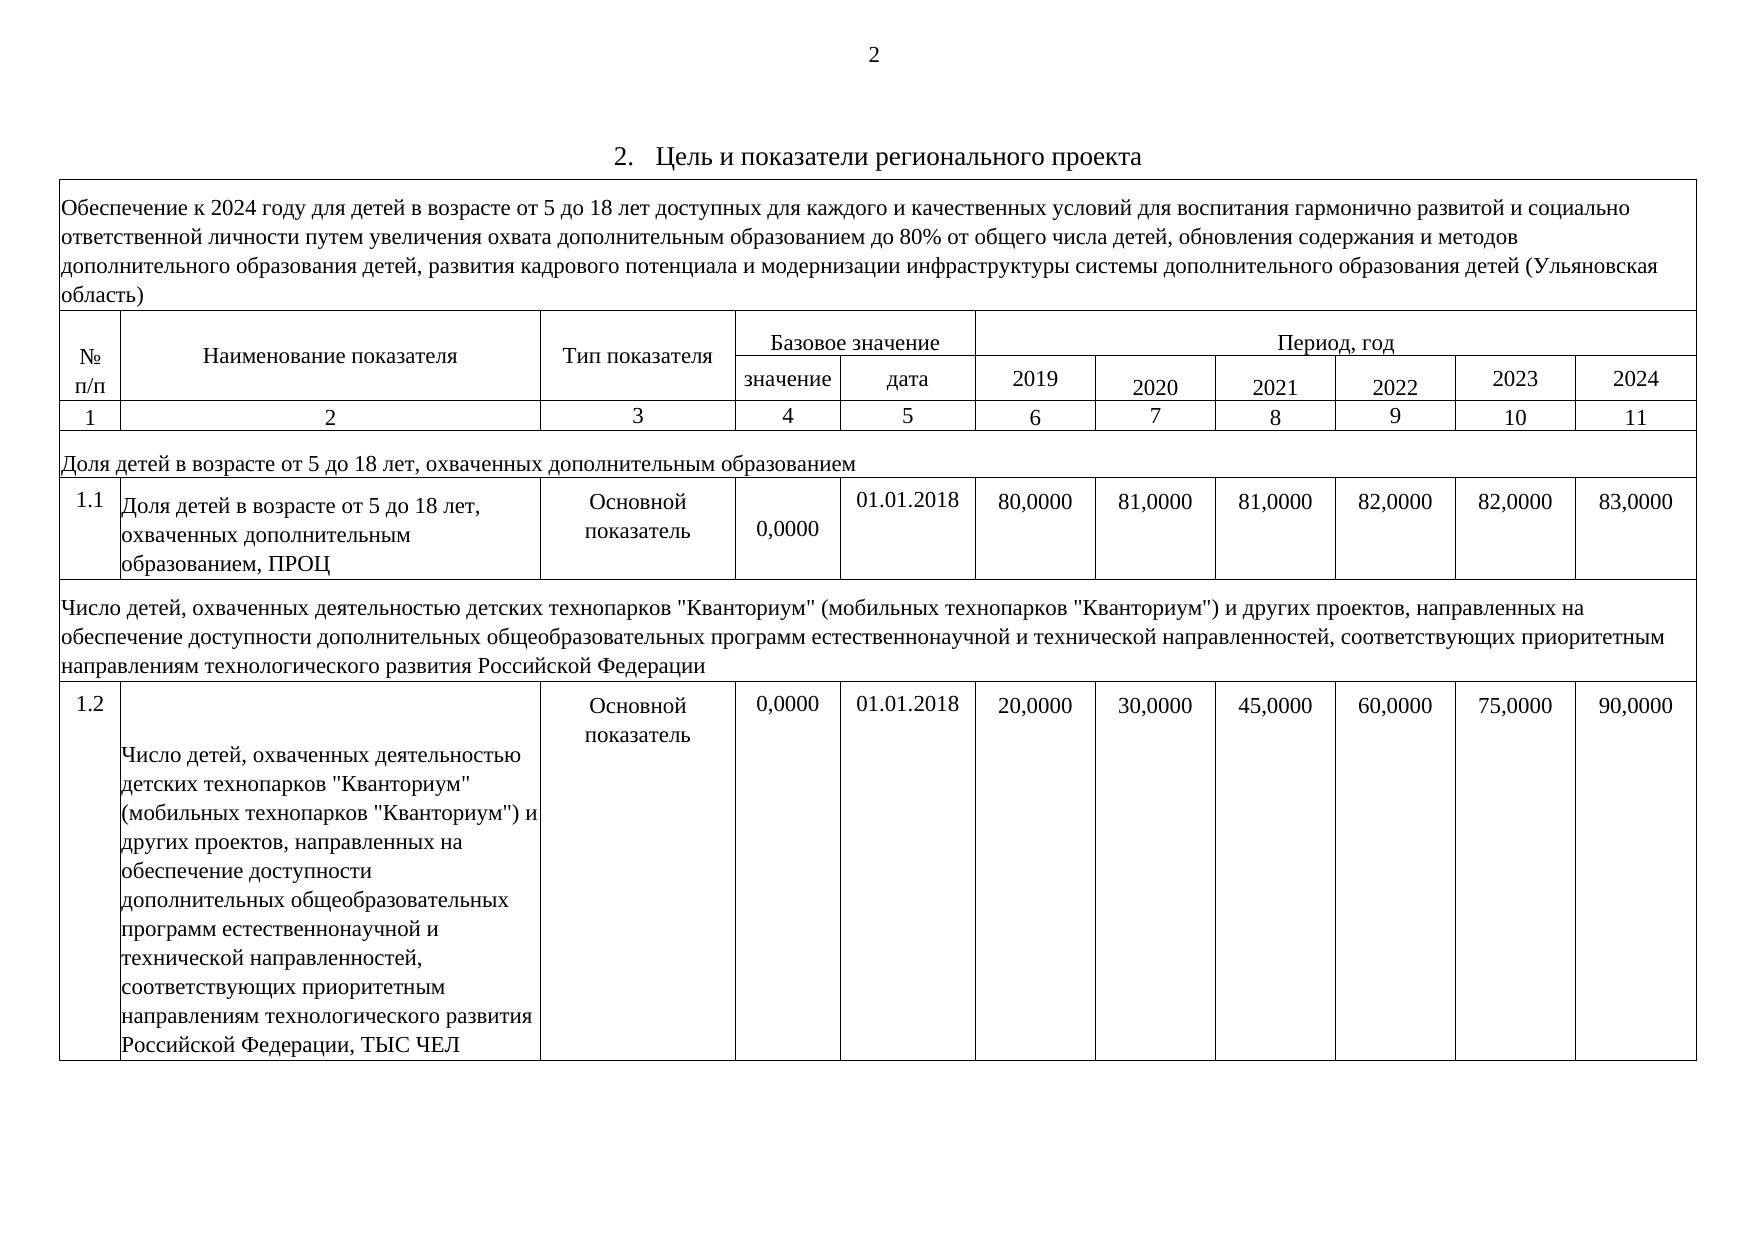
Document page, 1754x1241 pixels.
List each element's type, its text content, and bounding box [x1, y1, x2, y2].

table_cell значение [736, 356, 840, 400]
table_cell 2023 [1456, 356, 1575, 400]
table_cell 2019 [976, 356, 1095, 400]
table_cell 82,0000 [1336, 478, 1455, 579]
table_cell Число детей, охваченных деятельностью детских технопарков "Кванториум" (мобильных технопарков "Кванториум") и других проектов, направленных на обеспечение доступности дополнительных общеобразовательных программ естественнонаучной и технической направленностей, соответствующих приоритетным направлениям технологического развития Российской Федерации, ТЫС ЧЕЛ [121, 682, 540, 1059]
table_cell 83,0000 [1576, 478, 1696, 579]
table_cell 2022 [1336, 356, 1455, 400]
table_cell 80,0000 [976, 478, 1095, 579]
table_cell Наименование показателя [121, 311, 540, 400]
table_cell 5 [841, 401, 975, 430]
table_cell 2024 [1576, 356, 1696, 400]
table_cell Основной показатель [541, 478, 735, 579]
table_cell 45,0000 [1216, 682, 1335, 1059]
list Цель и показатели регионального проекта [60, 140, 1696, 171]
table_cell Базовое значение [736, 311, 975, 355]
table_cell 9 [1336, 401, 1455, 430]
table_cell Период, год [976, 311, 1696, 355]
table_cell 20,0000 [976, 682, 1095, 1059]
table_cell 2020 [1096, 356, 1215, 400]
table_cell Доля детей в возрасте от 5 до 18 лет, охваченных дополнительным образованием, ПРОЦ [121, 478, 540, 579]
table_cell 7 [1096, 401, 1215, 430]
table_cell 8 [1216, 401, 1335, 430]
table_cell 90,0000 [1576, 682, 1696, 1059]
table_cell 2 [121, 401, 540, 430]
table_cell 6 [976, 401, 1095, 430]
table_cell 0,0000 [736, 478, 840, 579]
table_cell 30,0000 [1096, 682, 1215, 1059]
table_cell Доля детей в возрасте от 5 до 18 лет, охваченных дополнительным образованием [60, 431, 1696, 477]
table_cell 10 [1456, 401, 1575, 430]
table_cell 82,0000 [1456, 478, 1575, 579]
table_cell 1 [60, 401, 120, 430]
table_header Обеспечение к 2024 году для детей в возрасте от 5 до 18 лет доступных для каждого и качественных условий для воспитания гармонично развитой и социально ответственной личности путем увеличения охвата дополнительным образованием до 80% от общего числа детей, обновления содержания и методов дополнительного образования детей, развития кадрового потенциала и модернизации инфраструктуры системы дополнительного образования детей (Ульяновская область) [60, 180, 1696, 310]
table_cell 3 [541, 401, 735, 430]
table_cell Число детей, охваченных деятельностью детских технопарков "Кванториум" (мобильных технопарков "Кванториум") и других проектов, направленных на обеспечение доступности дополнительных общеобразовательных программ естественнонаучной и технической направленностей, соответствующих приоритетным направлениям технологического развития Российской Федерации [60, 580, 1696, 681]
table_cell 81,0000 [1096, 478, 1215, 579]
table_cell № п/п [60, 311, 120, 400]
table_cell 01.01.2018 [841, 682, 975, 1059]
table_cell 2021 [1216, 356, 1335, 400]
table_cell 75,0000 [1456, 682, 1575, 1059]
table_cell 1.2 [60, 682, 120, 1059]
table_cell дата [841, 356, 975, 400]
table_cell Основной показатель [541, 682, 735, 1059]
table_cell 1.1 [60, 478, 120, 579]
table_cell 60,0000 [1336, 682, 1455, 1059]
table_cell 4 [736, 401, 840, 430]
table_cell 81,0000 [1216, 478, 1335, 579]
table_cell Тип показателя [541, 311, 735, 400]
table_cell 11 [1576, 401, 1696, 430]
table_cell 01.01.2018 [841, 478, 975, 579]
table_cell 0,0000 [736, 682, 840, 1059]
